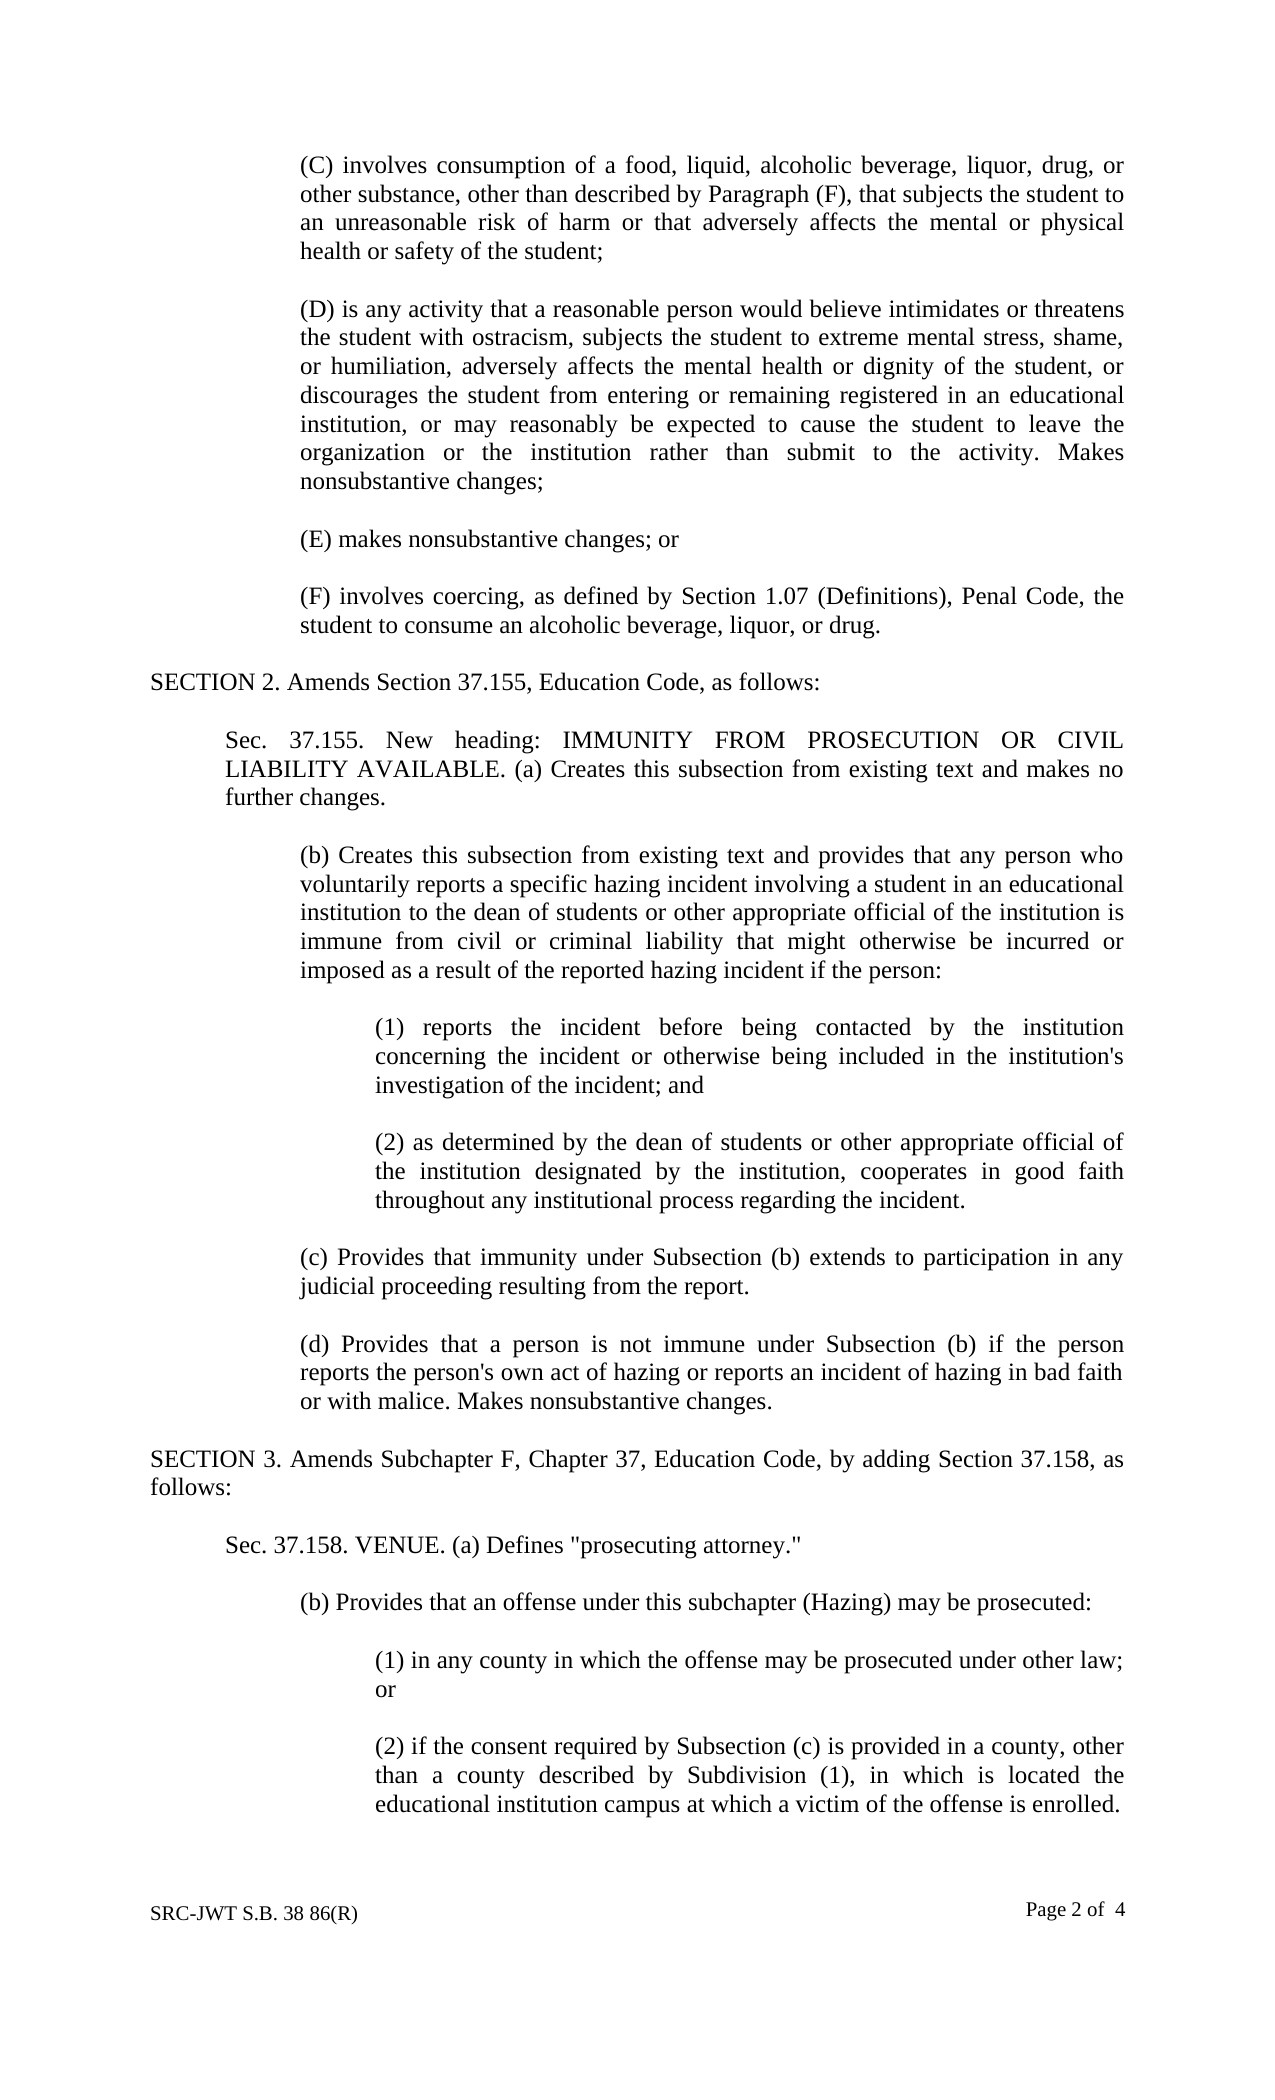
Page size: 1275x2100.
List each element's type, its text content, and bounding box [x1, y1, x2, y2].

text (E) makes nonsubstantive changes; or [300, 524, 1125, 552]
text (2) as determined by the dean of students or other appropriate official of the institution designated by the institution, cooperates in good faith throughout any institutional process regarding the incident. [375, 1127, 1125, 1214]
text SECTION 3. Amends Subchapter F, Chapter 37, Education Code, by adding Section 37.158, as follows: [150, 1444, 1125, 1501]
text (C) involves consumption of a food, liquid, alcoholic beverage, liquor, drug, or other substance, other than described by Paragraph (F), that subjects the student to an unreasonable risk of harm or that adversely affects the mental or physical health or safety of the student; [300, 150, 1125, 265]
text Sec. 37.155. New heading: IMMUNITY FROM PROSECUTION OR CIVIL LIABILITY AVAILABLE. (a) Creates this subsection from existing text and makes no further changes. [225, 725, 1125, 811]
text (b) Creates this subsection from existing text and provides that any person who voluntarily reports a specific hazing incident involving a student in an educational institution to the dean of students or other appropriate official of the institution is immune from civil or criminal liability that might otherwise be incurred or imposed as a result of the reported hazing incident if the person: [300, 840, 1125, 984]
text (b) Provides that an offense under this subchapter (Hazing) may be prosecuted: [300, 1587, 1125, 1616]
text (2) if the consent required by Subsection (c) is provided in a county, other than a county described by Subdivision (1), in which is located the educational institution campus at which a victim of the offense is enrolled. [375, 1731, 1125, 1817]
text (1) reports the incident before being contacted by the institution concerning the incident or otherwise being included in the institution's investigation of the incident; and [375, 1012, 1125, 1099]
text (d) Provides that a person is not immune under Subsection (b) if the person reports the person's own act of hazing or reports an incident of hazing in bad faith or with malice. Makes nonsubstantive changes. [300, 1329, 1125, 1415]
text (1) in any county in which the offense may be prosecuted under other law; or [375, 1645, 1125, 1702]
text Sec. 37.158. VENUE. (a) Defines "prosecuting attorney." [225, 1530, 1125, 1559]
text SECTION 2. Amends Section 37.155, Education Code, as follows: [150, 667, 1125, 696]
text (c) Provides that immunity under Subsection (b) extends to participation in any judicial proceeding resulting from the report. [300, 1242, 1125, 1300]
text (F) involves coercing, as defined by Section 1.07 (Definitions), Penal Code, the student to consume an alcoholic beverage, liquor, or drug. [300, 581, 1125, 639]
text (D) is any activity that a reasonable person would believe intimidates or threatens the student with ostracism, subjects the student to extreme mental stress, shame, or humiliation, adversely affects the mental health or dignity of the student, or discourages the student from entering or remaining registered in an educational institution, or may reasonably be expected to cause the student to leave the organization or the institution rather than submit to the activity. Makes nonsubstantive changes; [300, 294, 1125, 495]
